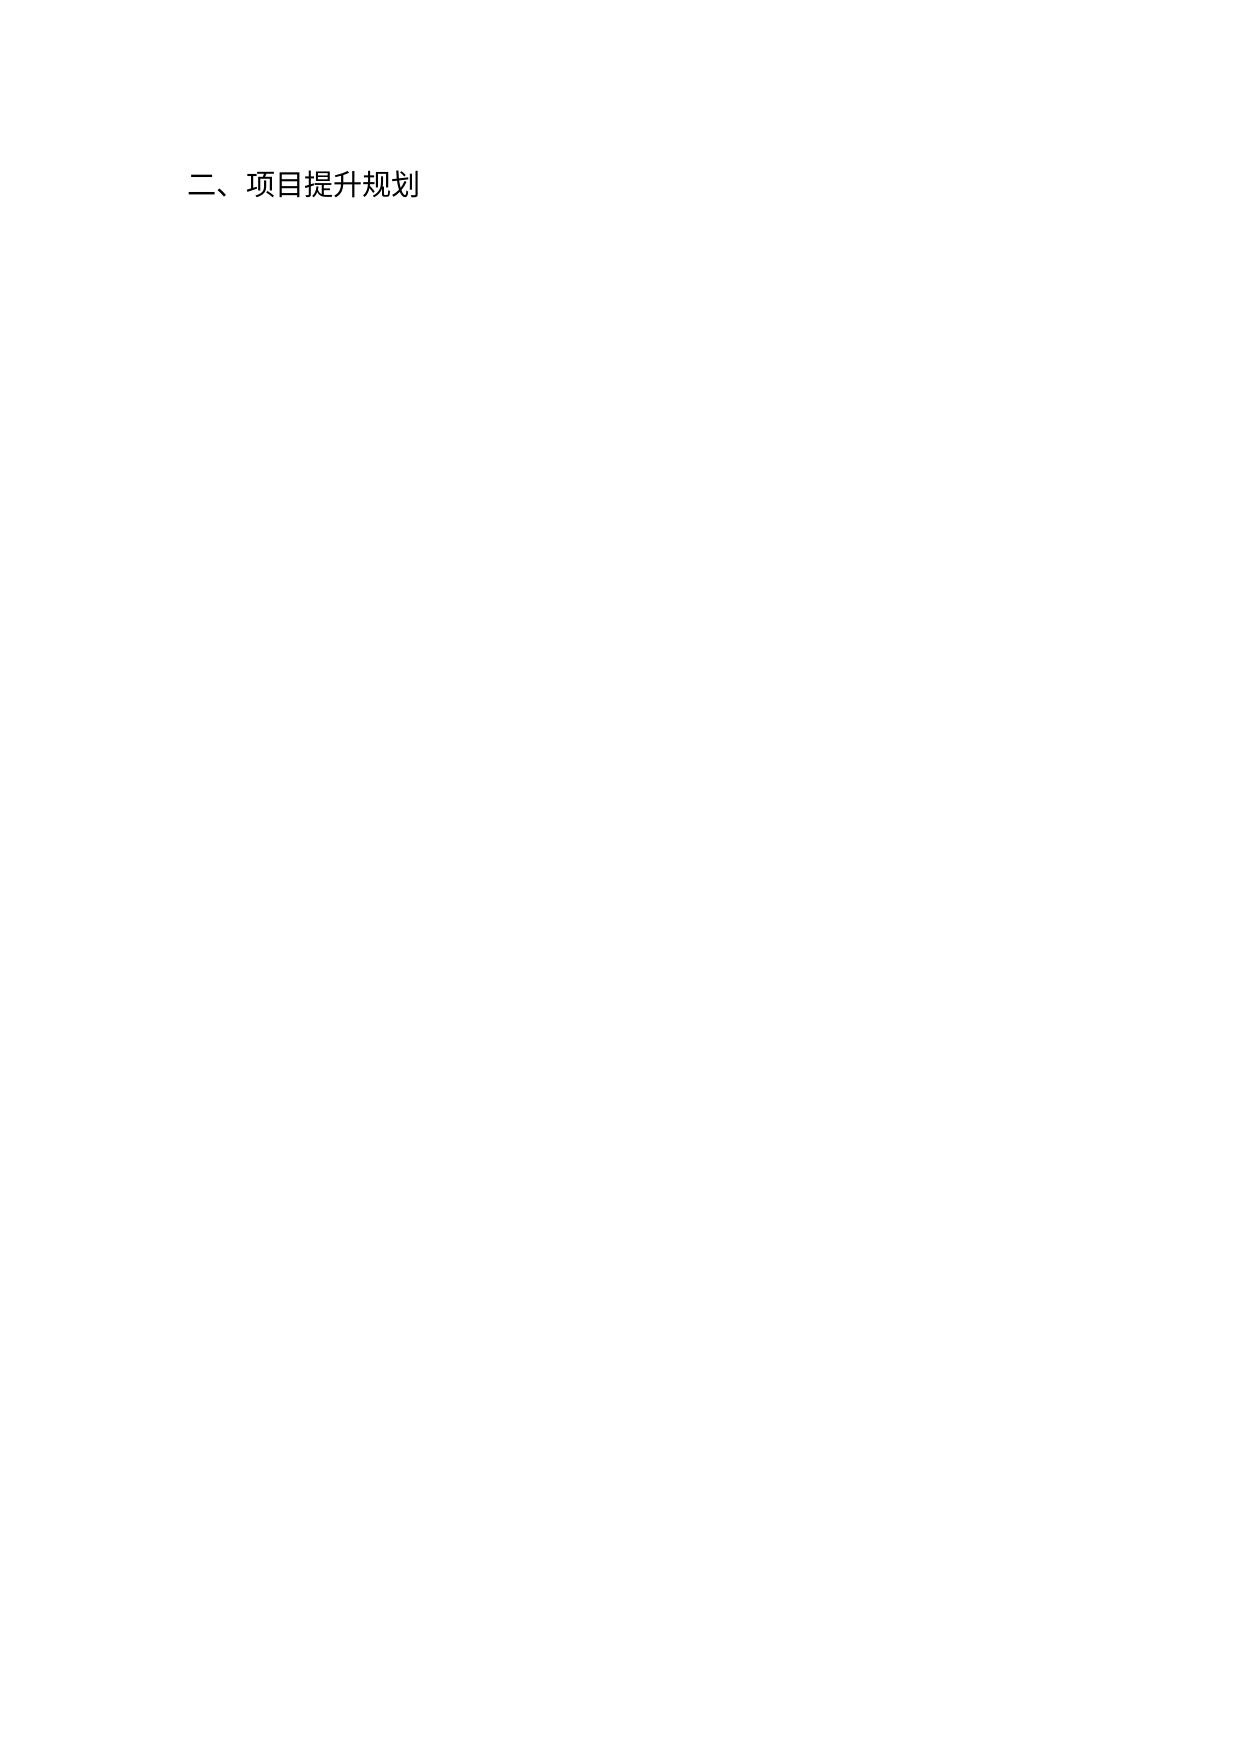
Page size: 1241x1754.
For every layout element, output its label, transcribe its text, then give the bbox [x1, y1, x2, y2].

text 二、项目提升规划 [187, 162, 1053, 204]
